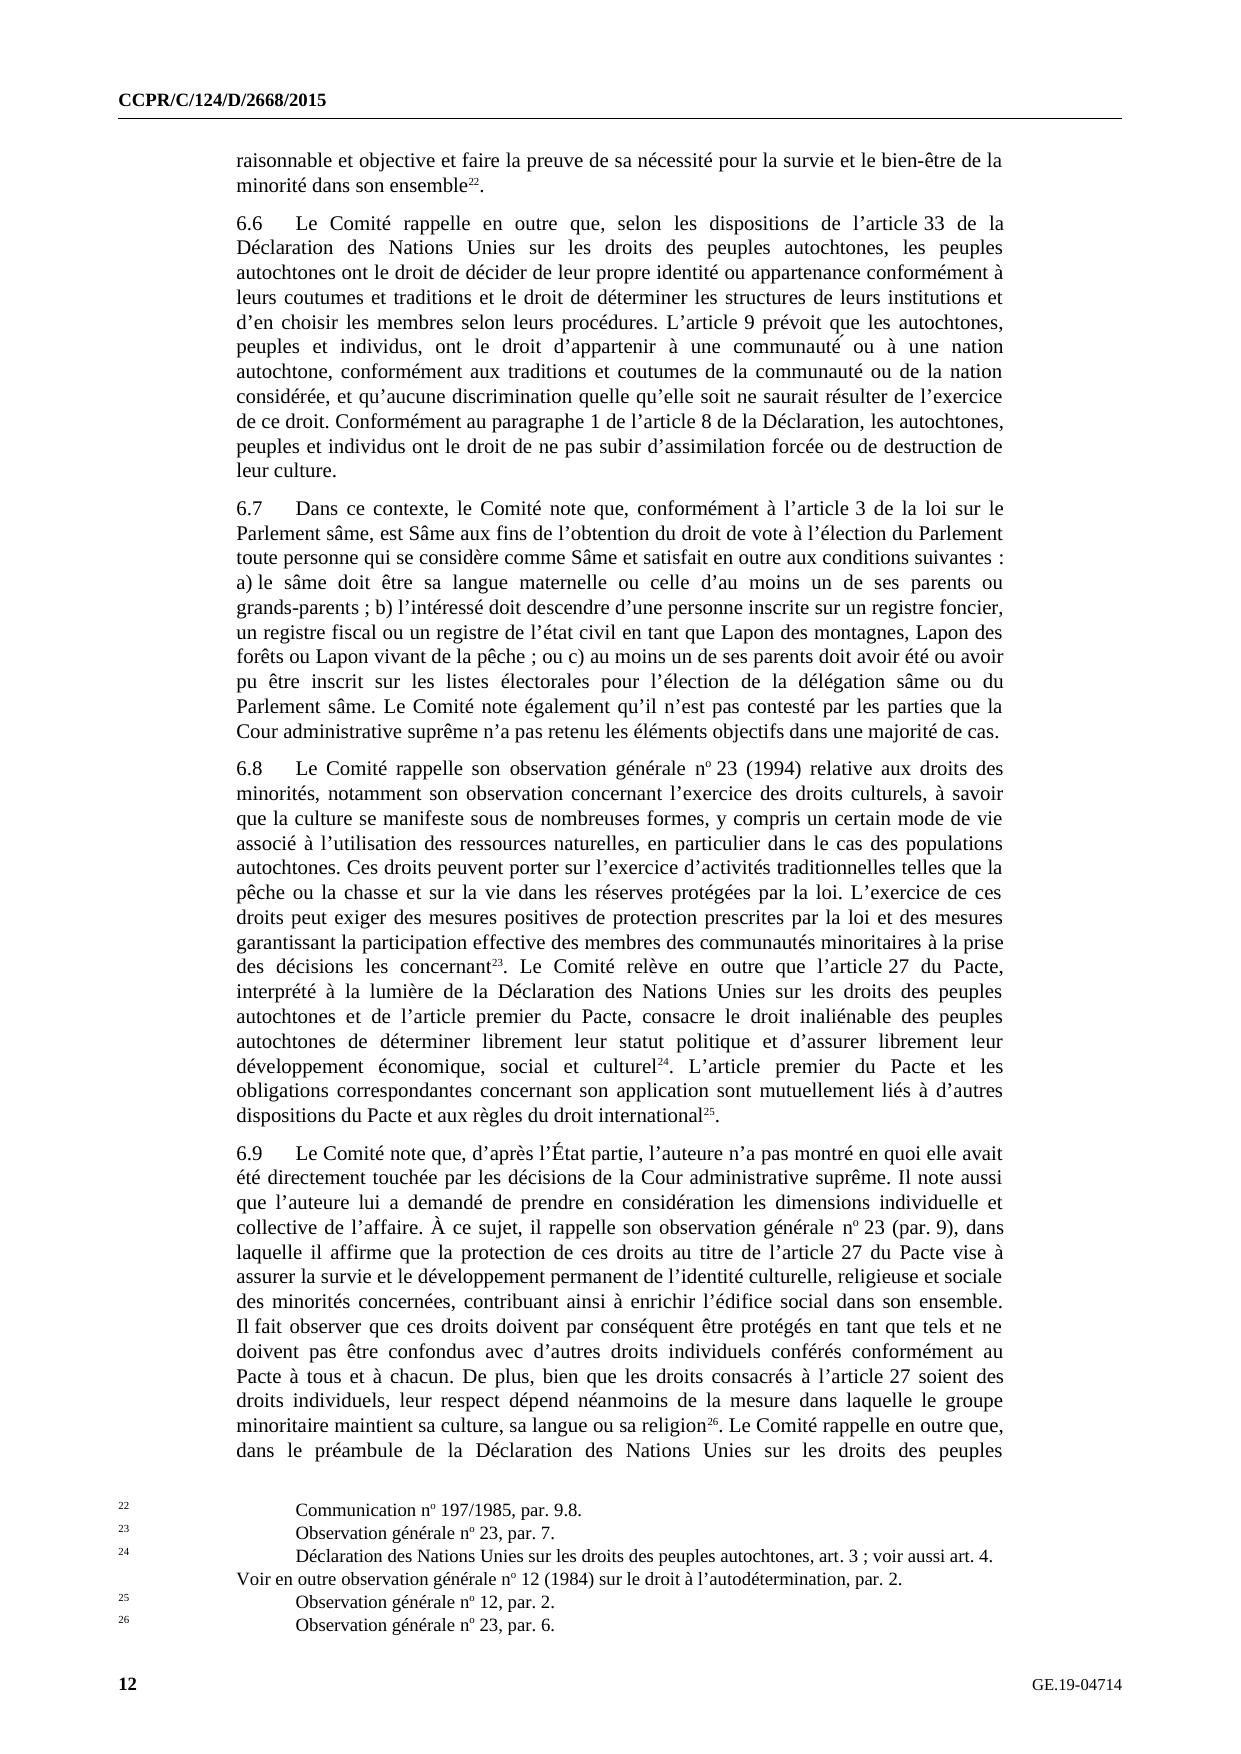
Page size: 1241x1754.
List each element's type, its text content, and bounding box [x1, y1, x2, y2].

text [236, 148, 1004, 197]
text 6.6 Le Comité rappelle en outre que, selon les dispositions de l’article 33 de la Déclaration des Nations Unies sur les droits des peuples autochtones, les peuples autochtones ont le droit de décider de leur propre identité ou appartenance conformément à leurs coutumes et traditions et le droit de déterminer les structures de leurs institutions et d’en choisir les membres selon leurs procédures. L’article 9 prévoit que les autochtones, peuples et individus, ont le droit d’appartenir à une communauté́ ou à une nation autochtone, conformément aux traditions et coutumes de la communauté ou de la nation considérée, et qu’aucune discrimination quelle qu’elle soit ne saurait résulter de l’exercice de ce droit. Conformément au paragraphe 1 de l’article 8 de la Déclaration, les autochtones, peuples et individus ont le droit de ne pas subir d’assimilation forcée ou de destruction de leur culture. [236, 210, 1004, 482]
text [236, 1140, 1004, 1462]
text 6.7 Dans ce contexte, le Comité note que, conformément à l’article 3 de la loi sur le Parlement sâme, est Sâme aux fins de l’obtention du droit de vote à l’élection du Parlement toute personne qui se considère comme Sâme et satisfait en outre aux conditions suivantes : a) le sâme doit être sa langue maternelle ou celle d’au moins un de ses parents ou grands-parents ; b) l’intéressé doit descendre d’une personne inscrite sur un registre foncier, un registre fiscal ou un registre de l’état civil en tant que Lapon des montagnes, Lapon des forêts ou Lapon vivant de la pêche ; ou c) au moins un de ses parents doit avoir été ou avoir pu être inscrit sur les listes électorales pour l’élection de la délégation sâme ou du Parlement sâme. Le Comité note également qu’il n’est pas contesté par les parties que la Cour administrative suprême n’a pas retenu les éléments objectifs dans une majorité de cas. [236, 495, 1004, 743]
text 6.8 Le Comité rappelle son observation générale no 23 (1994) relative aux droits des minorités, notamment son observation concernant l’exercice des droits culturels, à savoir que la culture se manifeste sous de nombreuses formes, y compris un certain mode de vie associé à l’utilisation des ressources naturelles, en particulier dans le cas des populations autochtones. Ces droits peuvent porter sur l’exercice d’activités traditionnelles telles que la pêche ou la chasse et sur la vie dans les réserves protégées par la loi. L’exercice de ces droits peut exiger des mesures positives de protection prescrites par la loi et des mesures garantissant la participation effective des membres des communautés minoritaires à la prise des décisions les concernant. Le Comité relève en outre que l’article 27 du Pacte, interprété à la lumière de la Déclaration des Nations Unies sur les droits des peuples autochtones et de l’article premier du Pacte, consacre le droit inaliénable des peuples autochtones de déterminer librement leur statut politique et d’assurer librement leur développement économique, social et culturel. L’article premier du Pacte et les obligations correspondantes concernant son application sont mutuellement liés à d’autres dispositions du Pacte et aux règles du droit international. [236, 755, 1004, 1127]
